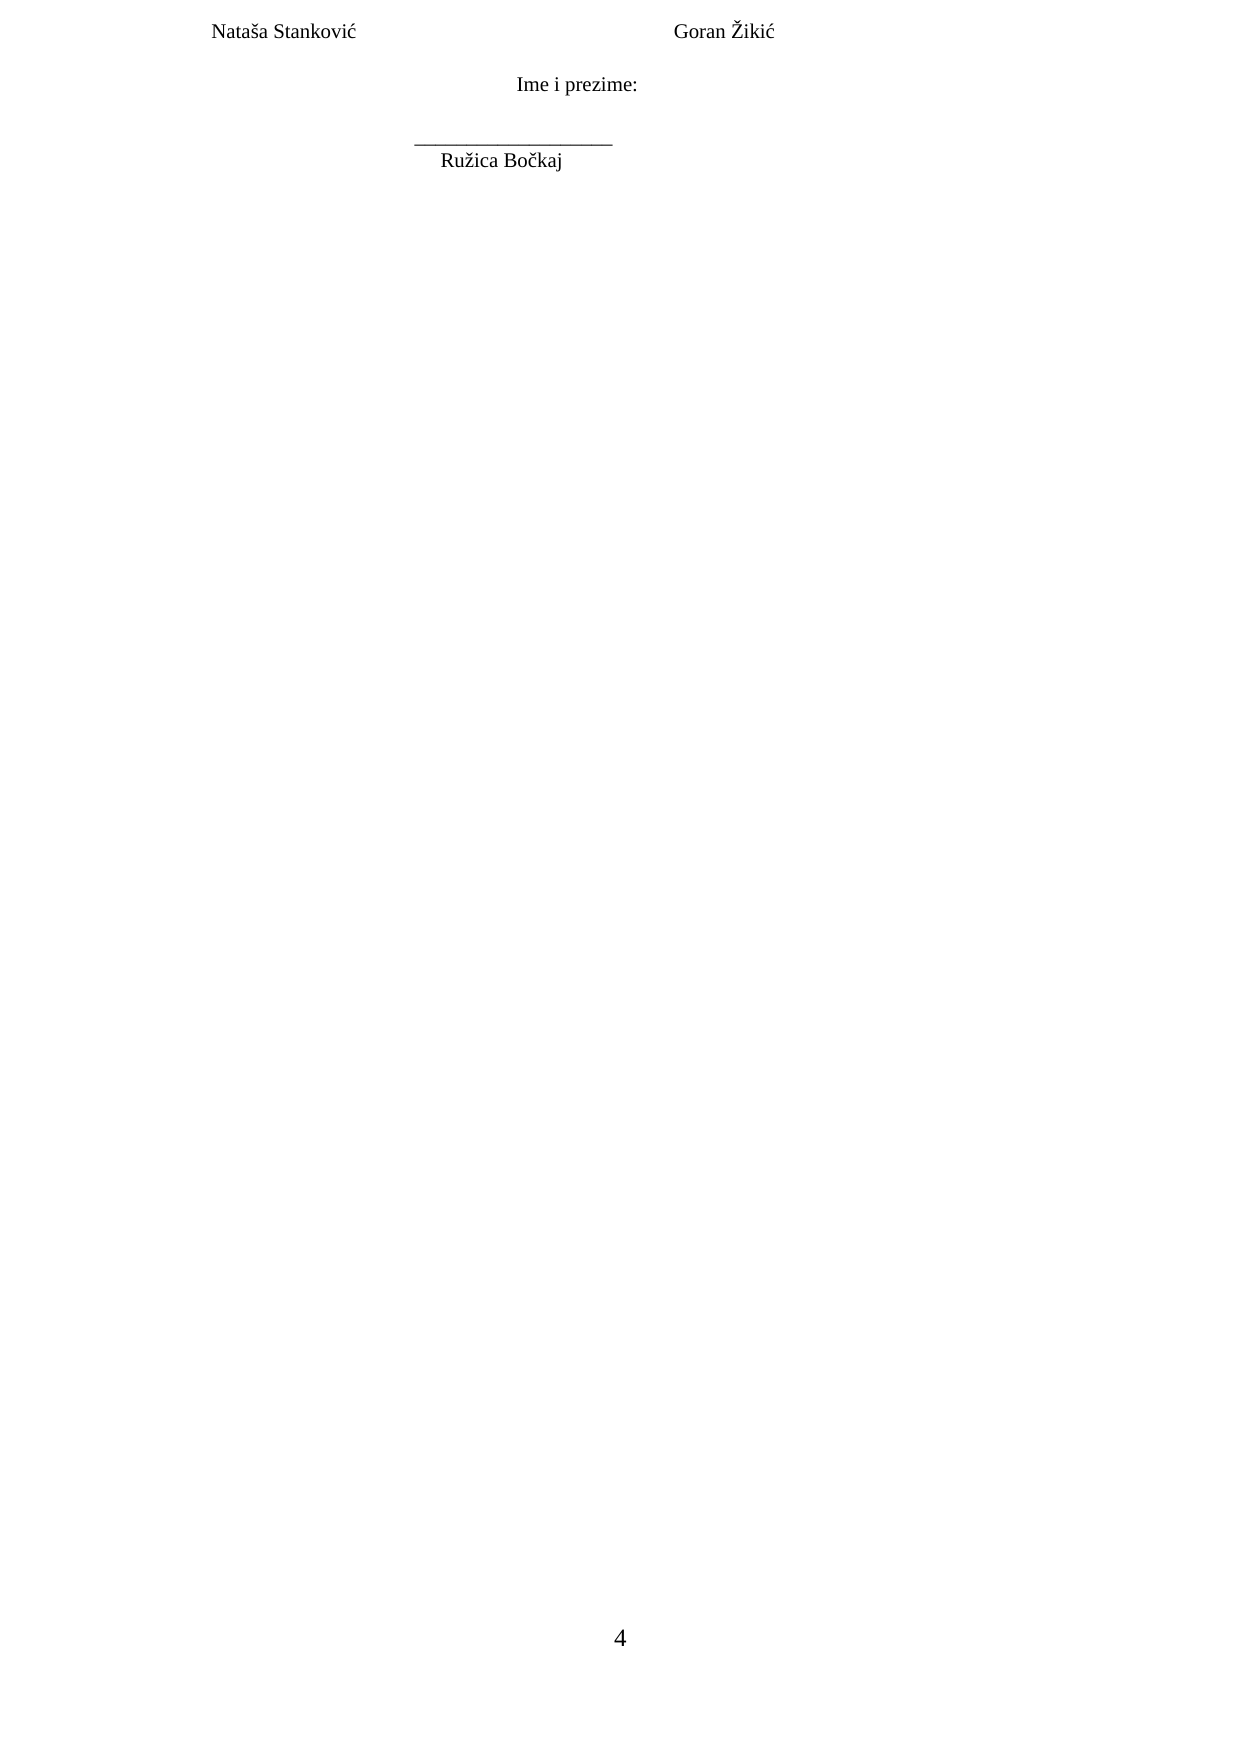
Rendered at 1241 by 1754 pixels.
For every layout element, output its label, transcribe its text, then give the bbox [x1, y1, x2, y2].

text ___________________ [148, 124, 1093, 148]
text Nataša Stanković Goran Žikić [148, 19, 1093, 43]
text Ime i prezime: [480, 72, 1093, 96]
text Ružica Bočkaj [148, 148, 1093, 172]
